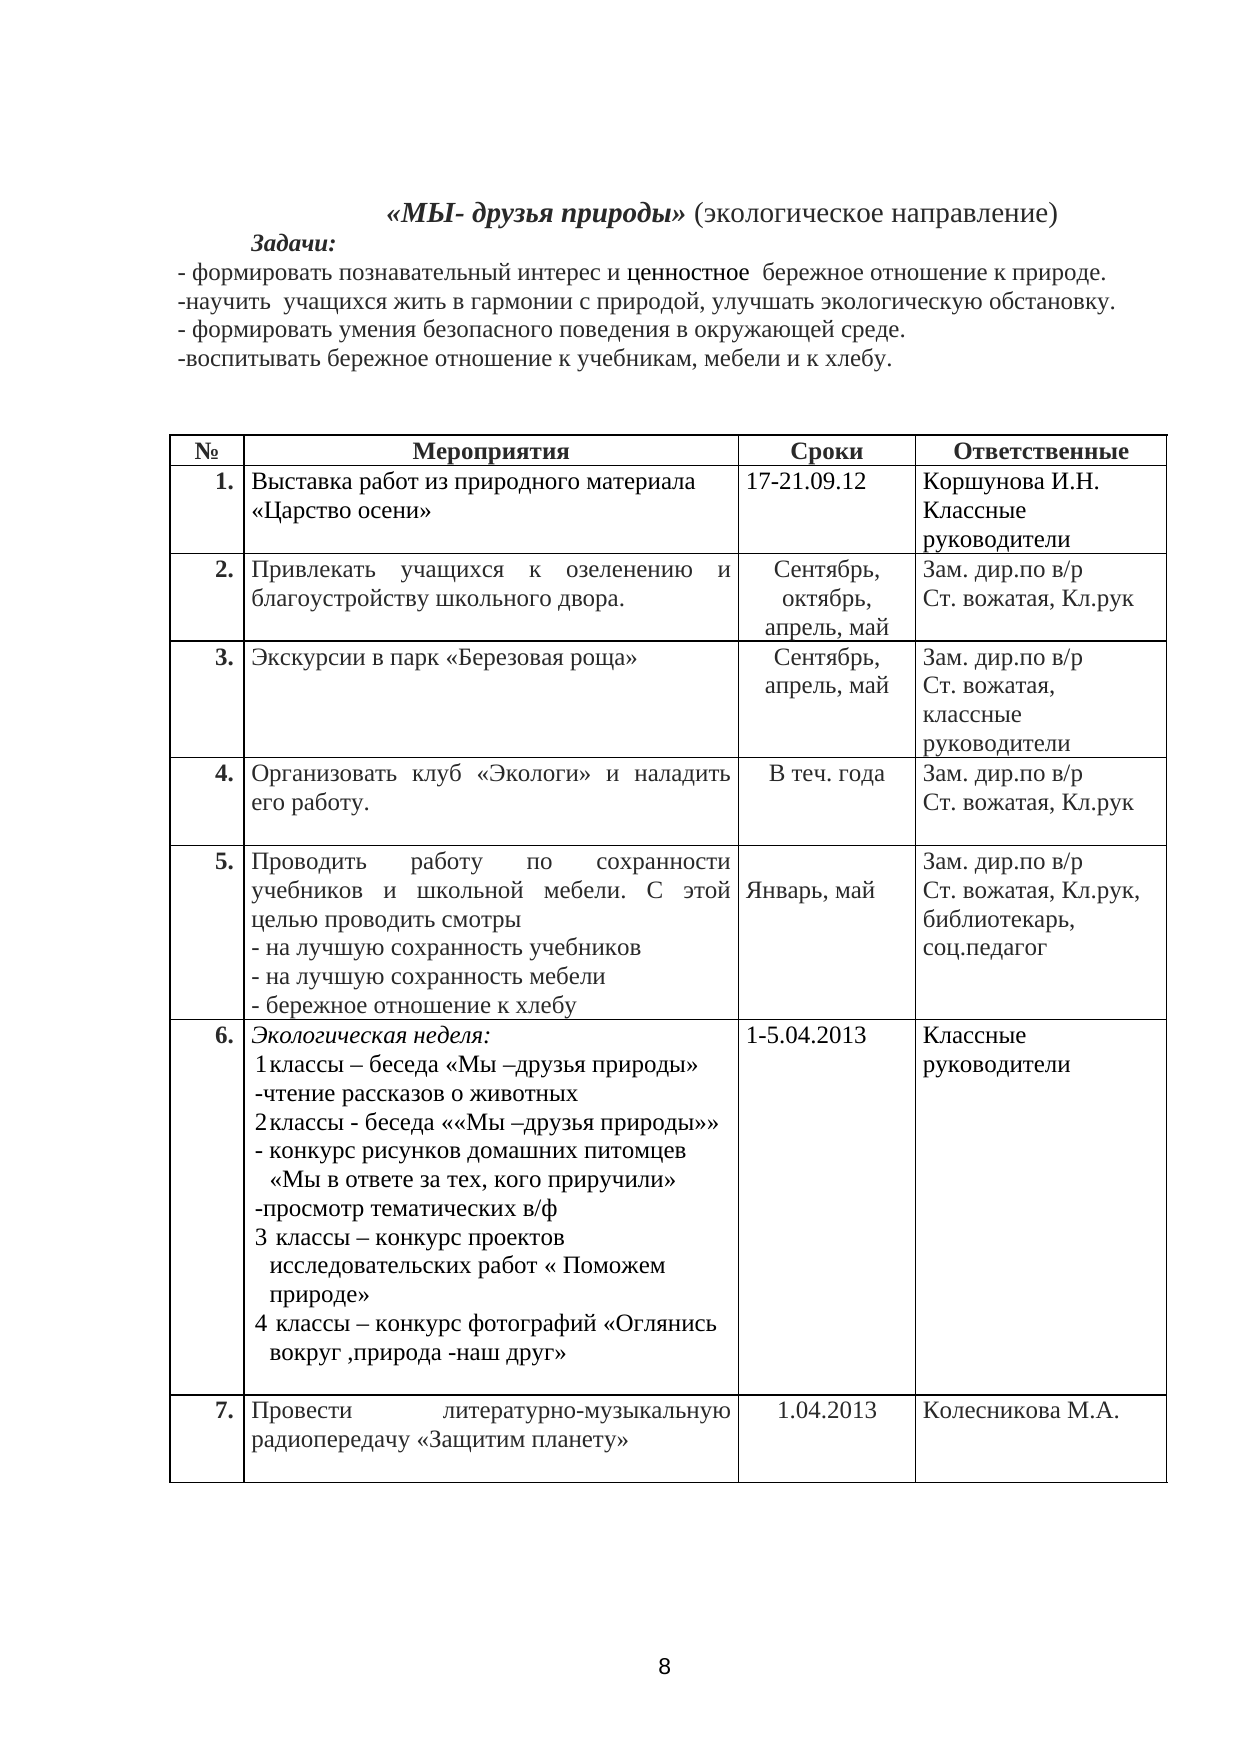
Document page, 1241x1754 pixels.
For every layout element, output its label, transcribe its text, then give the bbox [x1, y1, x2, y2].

table_cell [171, 1396, 243, 1482]
table_cell Привлекать учащихся к озеленению и благоустройству школьного двора. [245, 554, 738, 640]
table_cell Выставка работ из природного материала «Царство осени» [245, 466, 738, 552]
text -научить учащихся жить в гармонии с природой, улучшать экологическую обстановку. [177, 286, 1152, 314]
table_cell 17-21.09.12 [739, 466, 915, 552]
table_cell Зам. дир.по в/р Ст. вожатая, классные руководители [916, 642, 1166, 757]
table_cell Провести литературно-музыкальную радиопередачу «Защитим планету» [245, 1396, 738, 1482]
text - формировать умения безопасного поведения в окружающей среде. [177, 314, 1152, 343]
table_cell Экологическая неделя: классы – беседа «Мы –друзья природы» -чтение рассказов о животных классы - беседа ««Мы –друзья природы»» - конкурс рисунков домашних питомцев «Мы в ответе за тех, кого приручили» -просмотр тематических в/ф классы – конкурс проектов исследовательских работ « Поможем природе» классы – конкурс фотографий «Оглянись вокруг ,природа -наш друг» [245, 1020, 738, 1394]
table_cell Колесникова М.А. [916, 1396, 1166, 1482]
table_header Мероприятия [245, 436, 738, 465]
table_cell [171, 758, 243, 845]
text «МЫ- друзья природы» (экологическое направление) [103, 195, 1240, 228]
table_cell [171, 466, 243, 552]
table_cell Сентябрь, октябрь, апрель, май [739, 554, 915, 640]
table_cell Классные руководители [916, 1020, 1166, 1394]
table_cell [171, 642, 243, 757]
table_header Сроки [739, 436, 915, 465]
text - формировать познавательный интерес и ценностное бережное отношение к природе. [177, 257, 1152, 286]
table_cell Сентябрь, апрель, май [739, 642, 915, 757]
table_cell [171, 554, 243, 640]
table_cell Организовать клуб «Экологи» и наладить его работу. [245, 758, 738, 845]
table_cell Январь, май [739, 846, 915, 1019]
table_cell В теч. года [739, 758, 915, 845]
text Задачи: [177, 228, 1152, 257]
table_header № [171, 436, 243, 465]
table_cell Коршунова И.Н. Классные руководители [916, 466, 1166, 552]
text -воспитывать бережное отношение к учебникам, мебели и к хлебу. [177, 343, 1152, 372]
table_cell 1-5.04.2013 [739, 1020, 915, 1394]
table_cell [171, 1020, 243, 1394]
table_cell Зам. дир.по в/р Ст. вожатая, Кл.рук [916, 758, 1166, 845]
table_cell Экскурсии в парк «Березовая роща» [245, 642, 738, 757]
table_cell [171, 846, 243, 1019]
table_header Ответственные [916, 436, 1166, 465]
table_cell 1.04.2013 [739, 1396, 915, 1482]
table_cell Зам. дир.по в/р Ст. вожатая, Кл.рук, библиотекарь, соц.педагог [916, 846, 1166, 1019]
table_cell Проводить работу по сохранности учебников и школьной мебели. С этой целью проводить смотры - на лучшую сохранность учебников - на лучшую сохранность мебели - бережное отношение к хлебу [245, 846, 738, 1019]
table_cell Зам. дир.по в/р Ст. вожатая, Кл.рук [916, 554, 1166, 640]
